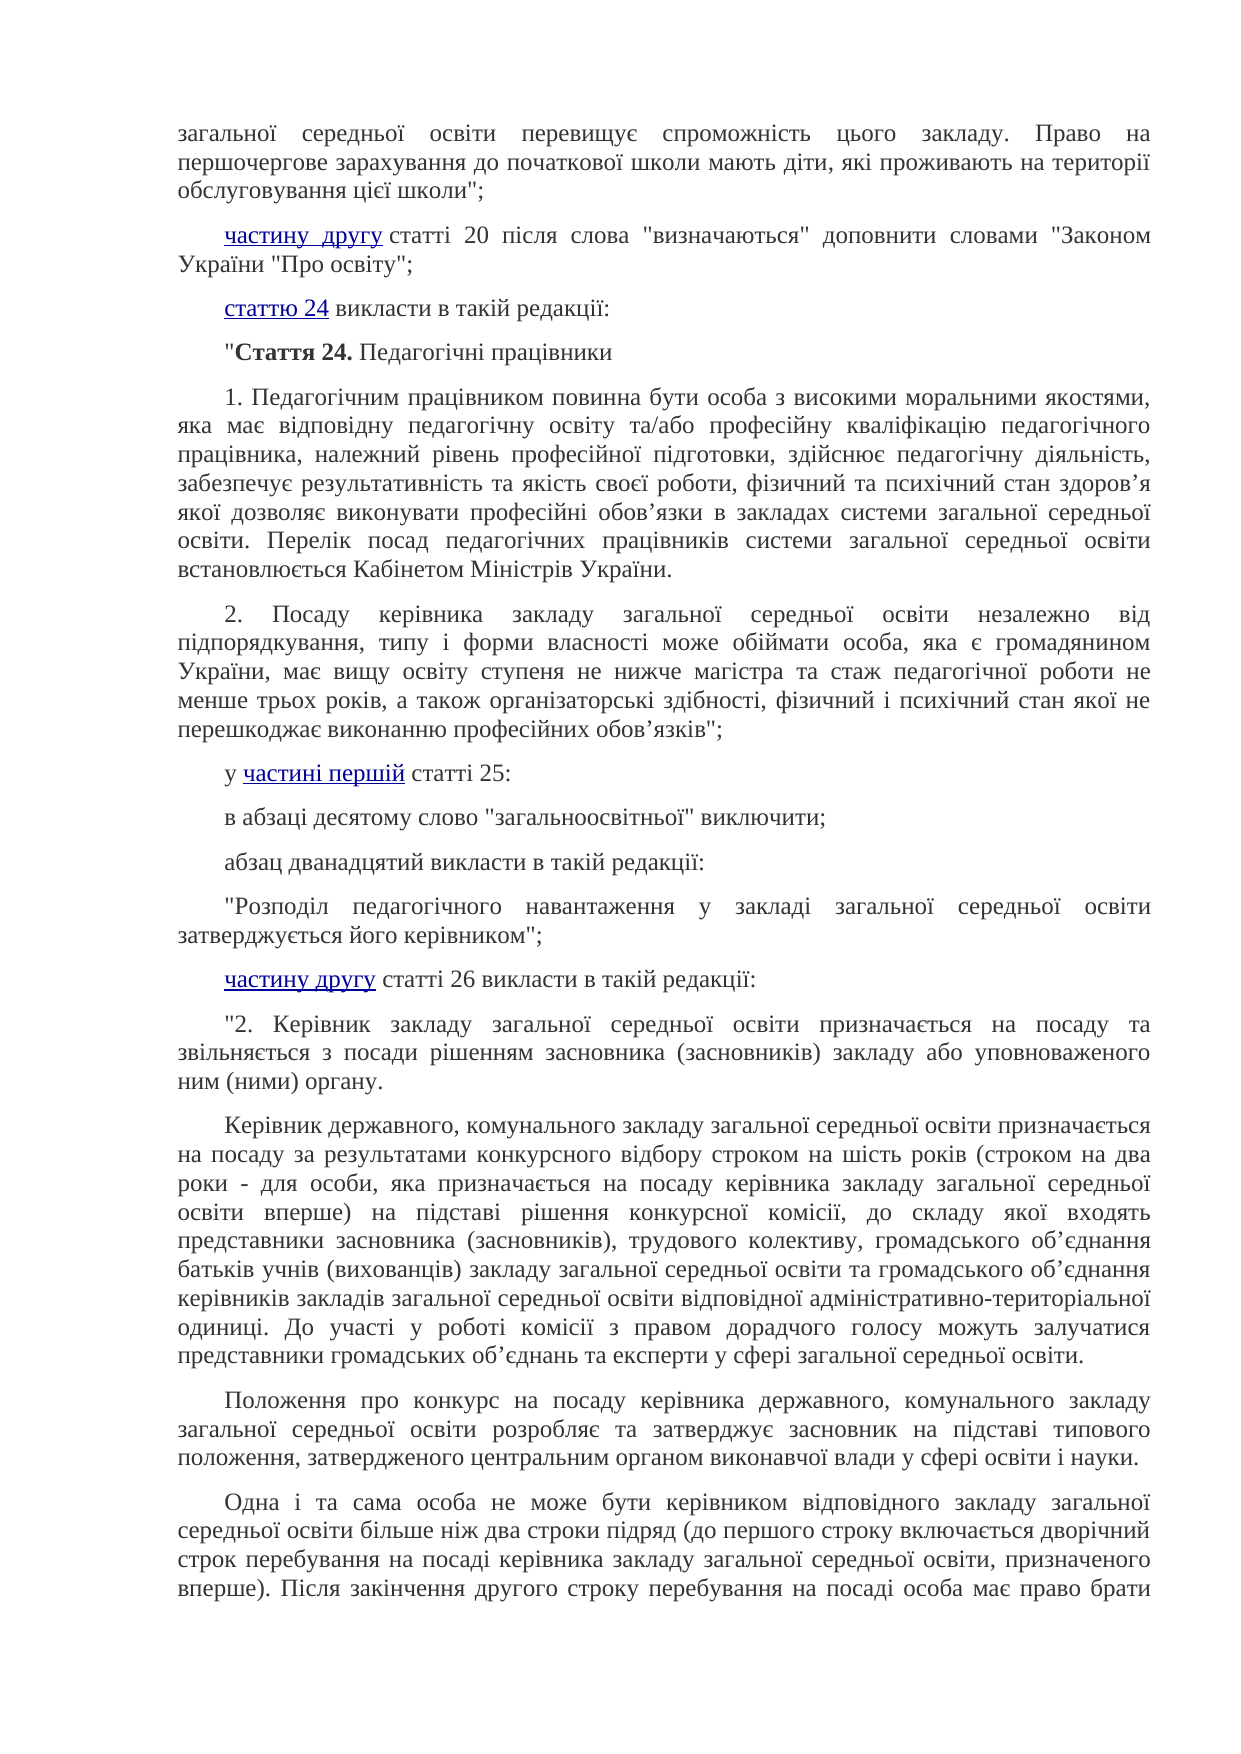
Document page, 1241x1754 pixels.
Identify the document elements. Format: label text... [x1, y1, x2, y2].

text Положення про конкурс на посаду керівника державного, комунального закладу загальної середньої освіти розробляє та затверджує засновник на підставі типового положення, затвердженого центральним органом виконавчої влади у сфері освіти і науки. [177, 1385, 1152, 1471]
text абзац дванадцятий викласти в такій редакції: [177, 847, 1152, 876]
text 2. Посаду керівника закладу загальної середньої освіти незалежно від підпорядкування, типу і форми власності може обіймати особа, яка є громадянином України, має вищу освіту ступеня не нижче магістра та стаж педагогічної роботи не менше трьох років, а також організаторські здібності, фізичний і психічний стан якої не перешкоджає виконанню професійних обов’язків"; [177, 599, 1152, 742]
text в абзаці десятому слово "загальноосвітньої" виключити; [177, 802, 1152, 831]
text частину другу статті 20 після слова "визначаються" доповнити словами "Законом України "Про освіту"; [177, 220, 1152, 277]
text частину другу статті 26 викласти в такій редакції: [177, 964, 1152, 993]
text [177, 118, 1152, 204]
text "Стаття 24. Педагогічні працівники [177, 337, 1152, 366]
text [177, 1487, 1152, 1602]
text 1. Педагогічним працівником повинна бути особа з високими моральними якостями, яка має відповідну педагогічну освіту та/або професійну кваліфікацію педагогічного працівника, належний рівень професійної підготовки, здійснює педагогічну діяльність, забезпечує результативність та якість своєї роботи, фізичний та психічний стан здоров’я якої дозволяє виконувати професійні обов’язки в закладах системи загальної середньої освіти. Перелік посад педагогічних працівників системи загальної середньої освіти встановлюється Кабінетом Міністрів України. [177, 382, 1152, 583]
text статтю 24 викласти в такій редакції: [177, 293, 1152, 322]
text "Розподіл педагогічного навантаження у закладі загальної середньої освіти затверджується його керівником"; [177, 891, 1152, 949]
text "2. Керівник закладу загальної середньої освіти призначається на посаду та звільняється з посади рішенням засновника (засновників) закладу або уповноваженого ним (ними) органу. [177, 1009, 1152, 1095]
text Керівник державного, комунального закладу загальної середньої освіти призначається на посаду за результатами конкурсного відбору строком на шість років (строком на два роки - для особи, яка призначається на посаду керівника закладу загальної середньої освіти вперше) на підставі рішення конкурсної комісії, до складу якої входять представники засновника (засновників), трудового колективу, громадського об’єднання батьків учнів (вихованців) закладу загальної середньої освіти та громадського об’єднання керівників закладів загальної середньої освіти відповідної адміністративно-територіальної одиниці. До участі у роботі комісії з правом дорадчого голосу можуть залучатися представники громадських об’єднань та експерти у сфері загальної середньої освіти. [177, 1111, 1152, 1369]
text у частині першій статті 25: [177, 758, 1152, 787]
